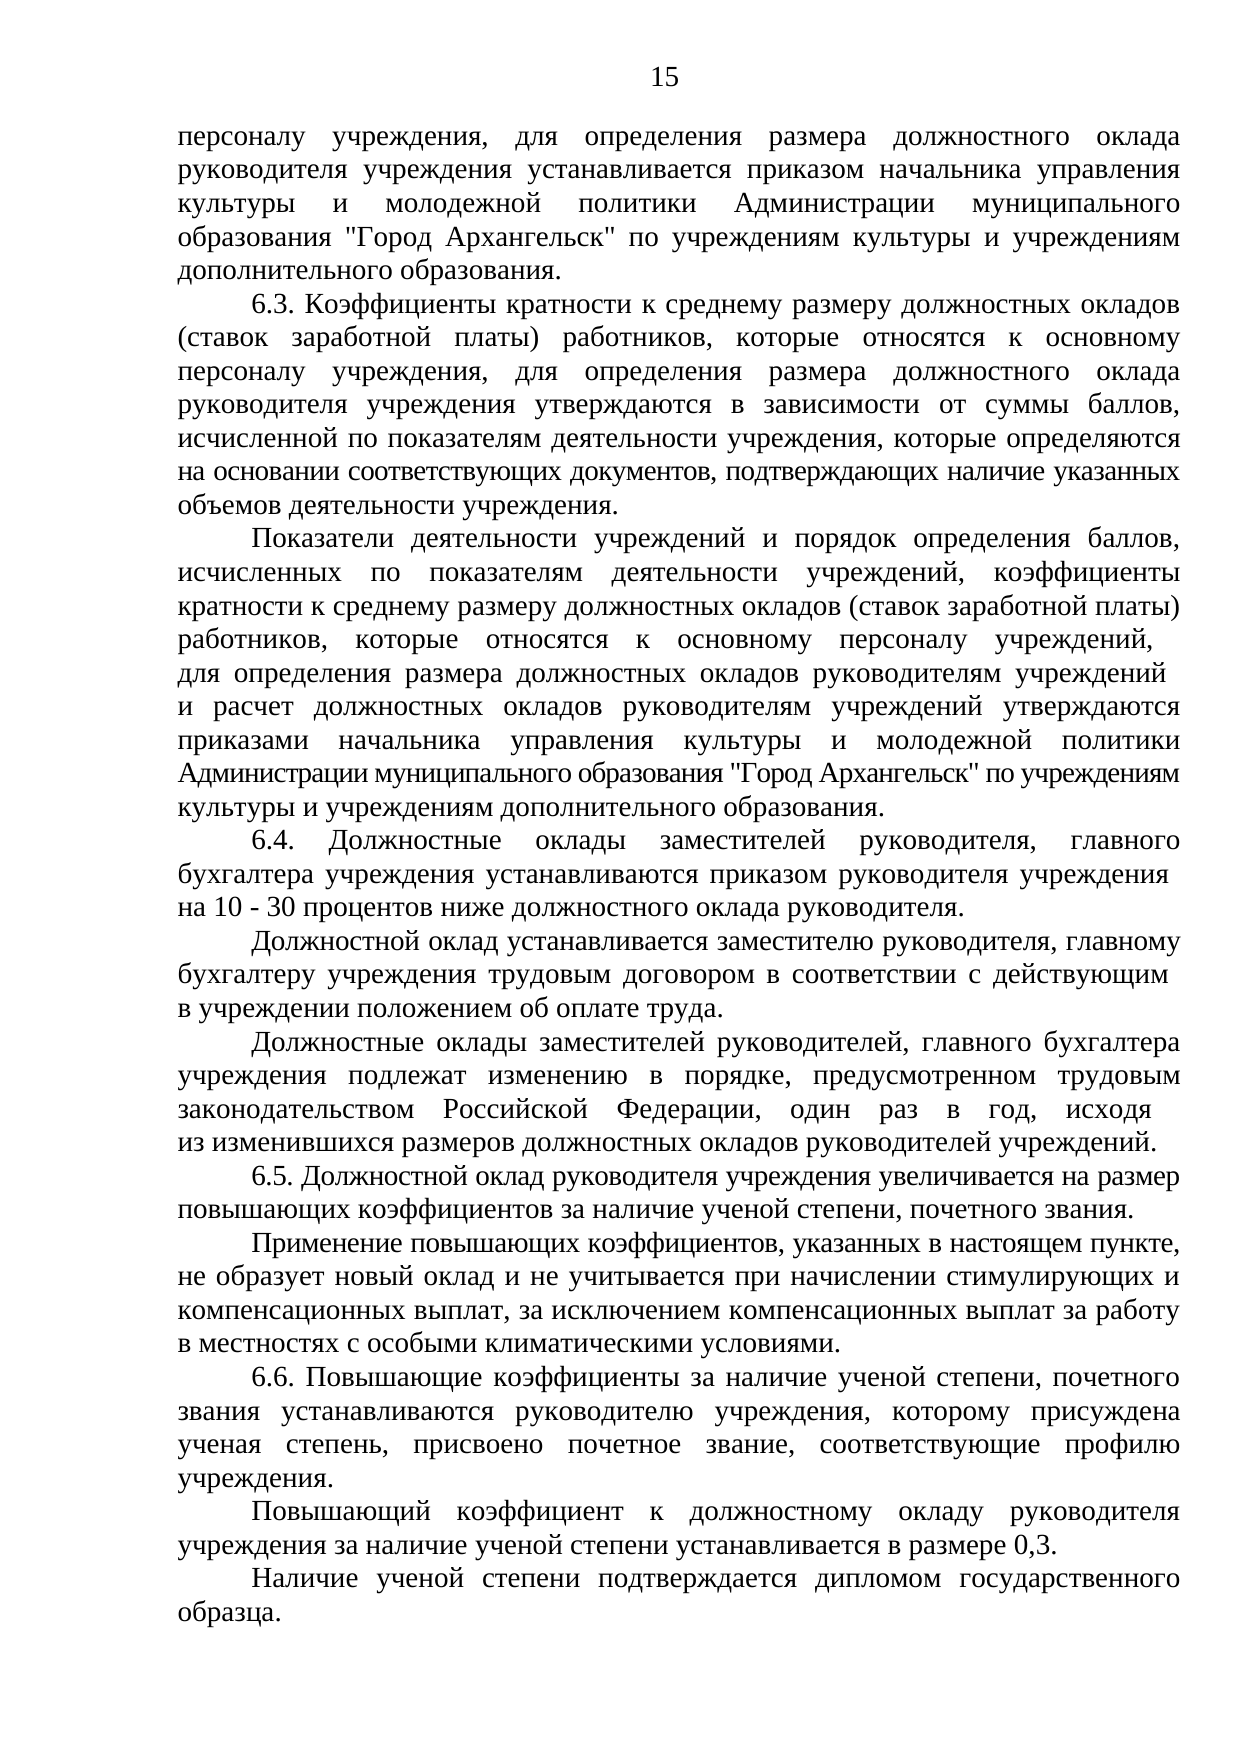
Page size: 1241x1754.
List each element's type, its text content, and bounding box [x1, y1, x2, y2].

text 6.6. Повышающие коэффициенты за наличие ученой степени, почетного звания устанавливаются руководителю учреждения, которому присуждена ученая степень, присвоено почетное звание, соответствующие профилю учреждения. [177, 1359, 1181, 1493]
text Должностной оклад устанавливается заместителю руководителя, главному бухгалтеру учреждения трудовым договором в соответствии с действующим в учреждении положением об оплате труда. [177, 923, 1181, 1024]
text Наличие ученой степени подтверждается дипломом государственного образца. [177, 1560, 1181, 1627]
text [177, 118, 1181, 286]
text Повышающий коэффициент к должностному окладу руководителя учреждения за наличие ученой степени устанавливается в размере 0,3. [177, 1493, 1181, 1560]
text 6.3. Коэффициенты кратности к среднему размеру должностных окладов (ставок заработной платы) работников, которые относятся к основному персоналу учреждения, для определения размера должностного оклада руководителя учреждения утверждаются в зависимости от суммы баллов, исчисленной по показателям деятельности учреждения, которые определяются на основании соответствующих документов, подтверждающих наличие указанных объемов деятельности учреждения. [177, 286, 1181, 521]
text 6.5. Должностной оклад руководителя учреждения увеличивается на размер повышающих коэффициентов за наличие ученой степени, почетного звания. [177, 1158, 1181, 1225]
text 6.4. Должностные оклады заместителей руководителя, главного бухгалтера учреждения устанавливаются приказом руководителя учреждения на 10 - 30 процентов ниже должностного оклада руководителя. [177, 822, 1181, 923]
text Применение повышающих коэффициентов, указанных в настоящем пункте, не образует новый оклад и не учитывается при начислении стимулирующих и компенсационных выплат, за исключением компенсационных выплат за работу в местностях с особыми климатическими условиями. [177, 1225, 1181, 1359]
text Показатели деятельности учреждений и порядок определения баллов, исчисленных по показателям деятельности учреждений, коэффициенты кратности к среднему размеру должностных окладов (ставок заработной платы) работников, которые относятся к основному персоналу учреждений, для определения размера должностных окладов руководителям учреждений и расчет должностных окладов руководителям учреждений утверждаются приказами начальника управления культуры и молодежной политики Администрации муниципального образования "Город Архангельск" по учреждениям культуры и учреждениям дополнительного образования. [177, 521, 1181, 822]
text Должностные оклады заместителей руководителей, главного бухгалтера учреждения подлежат изменению в порядке, предусмотренном трудовым законодательством Российской Федерации, один раз в год, исходя из изменившихся размеров должностных окладов руководителей учреждений. [177, 1024, 1181, 1158]
